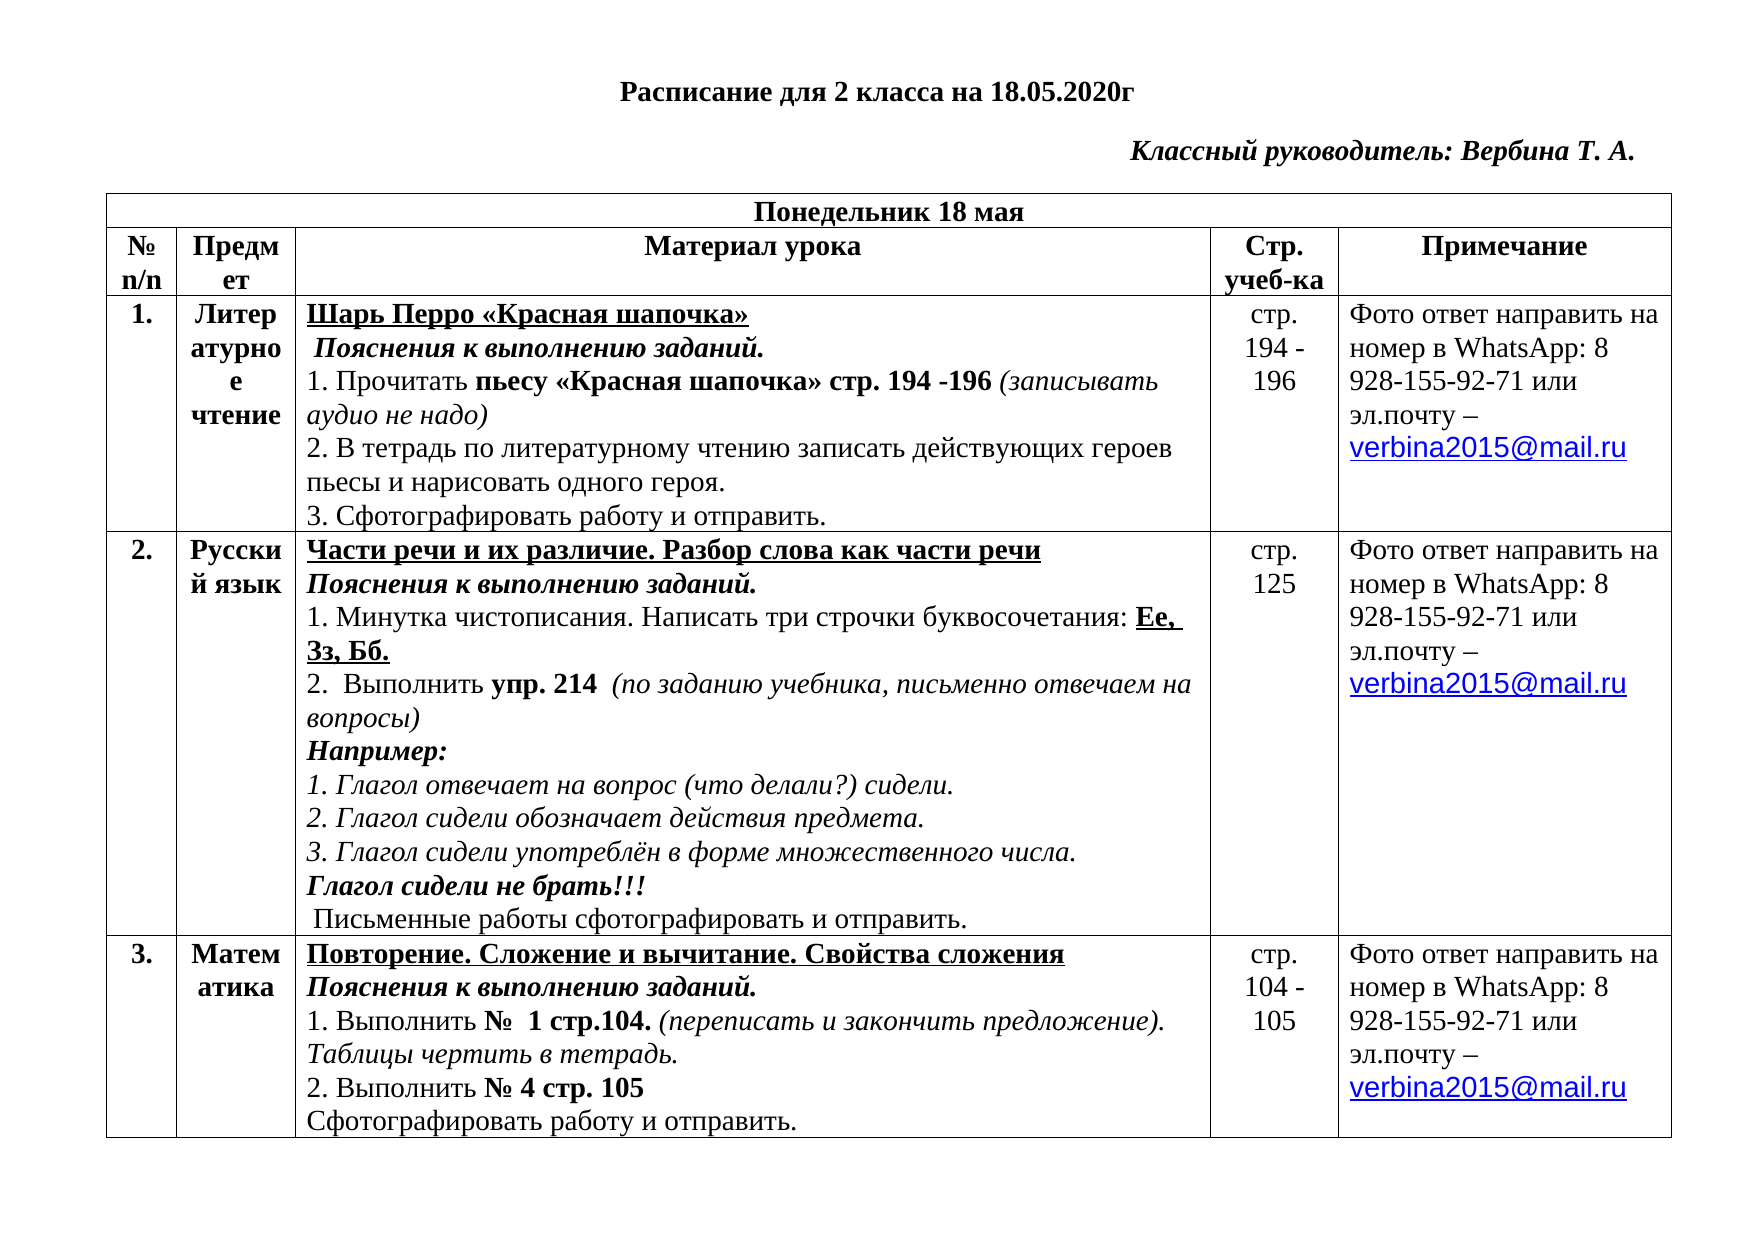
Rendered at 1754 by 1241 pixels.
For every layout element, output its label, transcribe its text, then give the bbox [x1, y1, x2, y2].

table_cell Предмет [177, 228, 295, 295]
table_cell стр. 125 [1211, 532, 1338, 935]
table_cell Фото ответ направить на номер в WhatsApp: 8 928-155-92-71 или эл.почту – verbina2015@mail.ru [1339, 532, 1671, 935]
table_cell стр. 194 - 196 [1211, 296, 1338, 531]
table_header Понедельник 18 мая [107, 194, 1671, 227]
table_cell Фото ответ направить на номер в WhatsApp: 8 928-155-92-71 или эл.почту – verbina2015@mail.ru [1339, 296, 1671, 531]
table_cell Математика [177, 936, 295, 1137]
table_cell Русский язык [177, 532, 295, 935]
table_cell 1. [107, 296, 176, 531]
table_cell Фото ответ направить на номер в WhatsApp: 8 928-155-92-71 или эл.почту – verbina2015@mail.ru [1339, 936, 1671, 1137]
table_cell Шарь Перро «Красная шапочка» Пояснения к выполнению заданий. 1. Прочитать пьесу «Красная шапочка» стр. 194 -196 (записывать аудио не надо) 2. В тетрадь по литературному чтению записать действующих героев пьесы и нарисовать одного героя. 3. Сфотографировать работу и отправить. [296, 296, 1210, 531]
table_cell 3. [107, 936, 176, 1137]
text Классный руководитель: Вербина Т. А. [118, 133, 1636, 167]
table_cell Материал урока [296, 228, 1210, 295]
text Расписание для 2 класса на 18.05.2020г [118, 74, 1636, 107]
table_cell 2. [107, 532, 176, 935]
table_cell Стр. учеб-ка [1211, 228, 1338, 295]
table_cell Примечание [1339, 228, 1671, 295]
table_cell Повторение. Сложение и вычитание. Свойства сложения Пояснения к выполнению заданий. 1. Выполнить № 1 стр.104. (переписать и закончить предложение). Таблицы чертить в тетрадь. 2. Выполнить № 4 стр. 105 Сфотографировать работу и отправить. [296, 936, 1210, 1137]
table_cell № n/n [107, 228, 176, 295]
table_cell стр. 104 - 105 [1211, 936, 1338, 1137]
table_cell Части речи и их различие. Разбор слова как части речи Пояснения к выполнению заданий. 1. Минутка чистописания. Написать три строчки буквосочетания: Ее, Зз, Бб. 2. Выполнить упр. 214 (по заданию учебника, письменно отвечаем на вопросы) Например: 1. Глагол отвечает на вопрос (что делали?) сидели. 2. Глагол сидели обозначает действия предмета. 3. Глагол сидели употреблён в форме множественного числа. Глагол сидели не брать!!! Письменные работы сфотографировать и отправить. [296, 532, 1210, 935]
table_cell Литературное чтение [177, 296, 295, 531]
